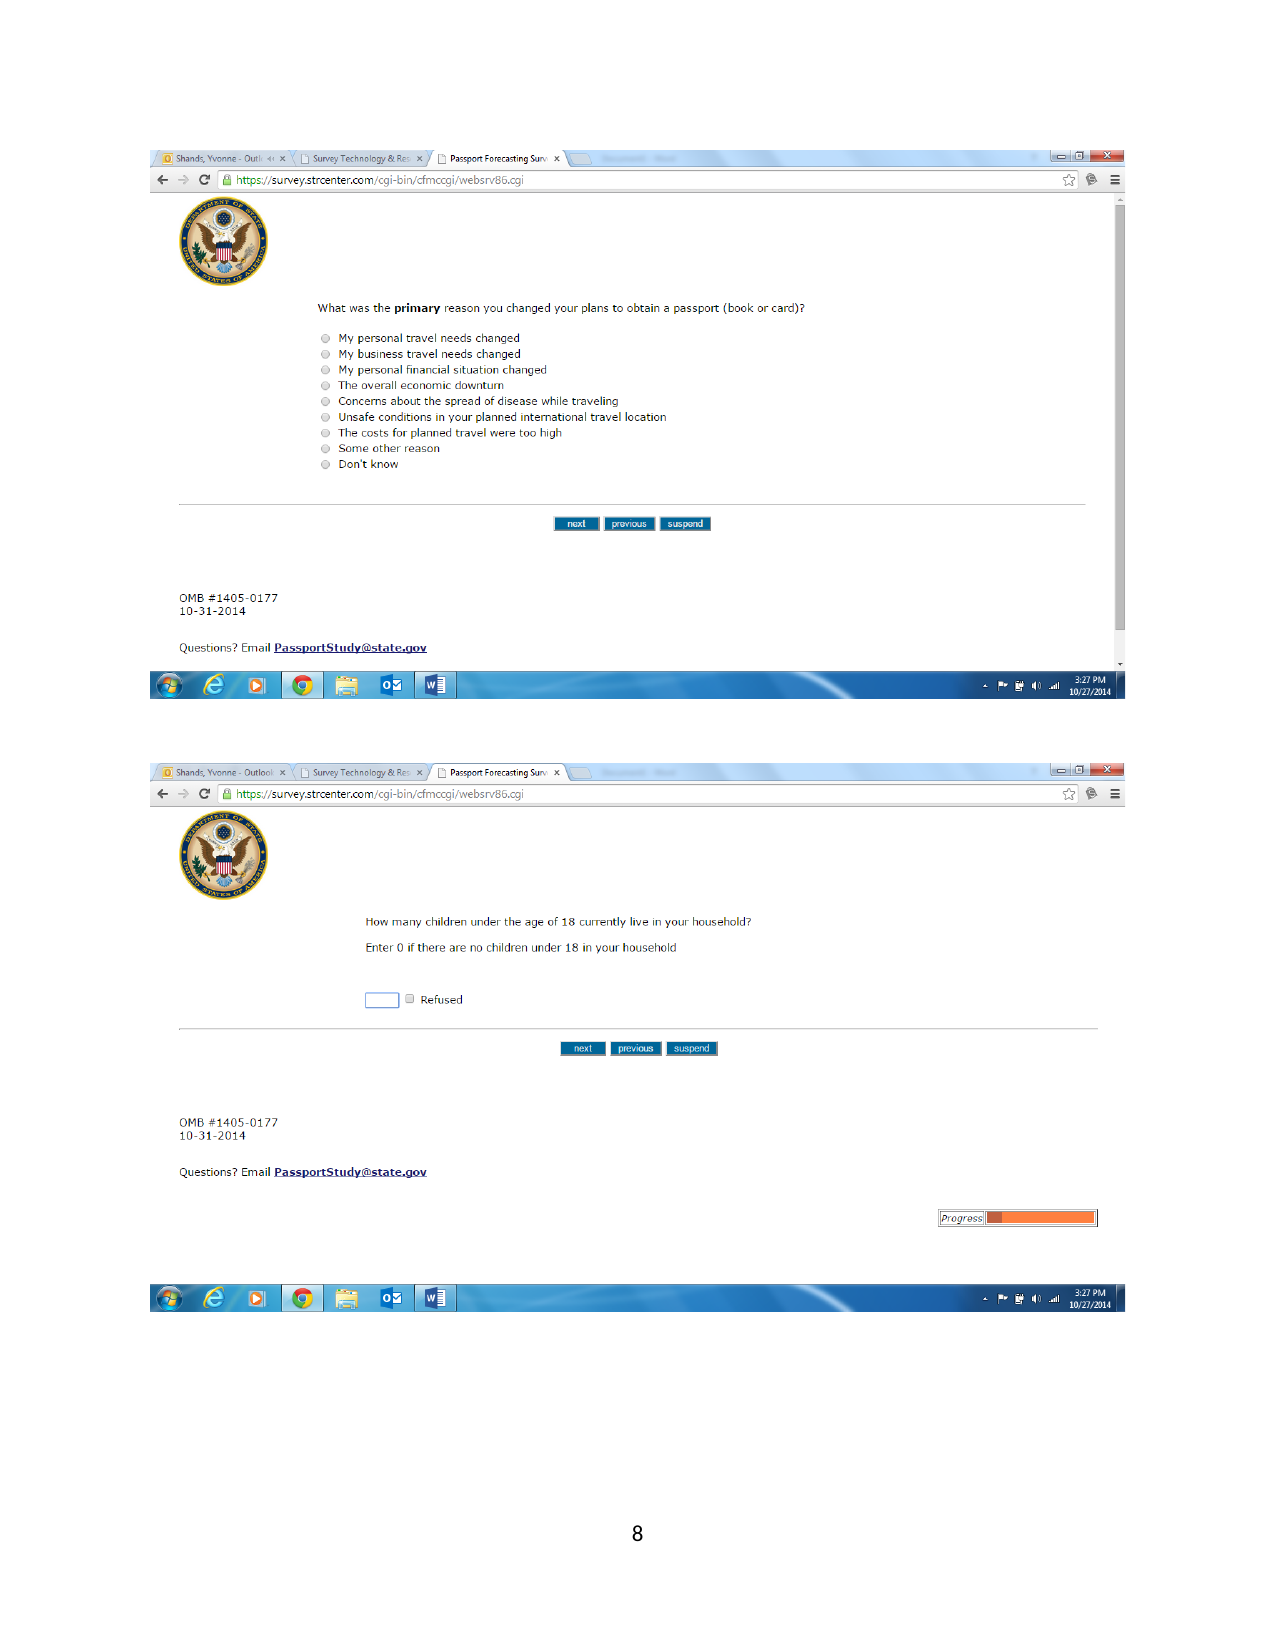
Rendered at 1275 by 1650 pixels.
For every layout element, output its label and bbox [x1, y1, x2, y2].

picture [150, 763, 1125, 1312]
picture [150, 150, 1125, 699]
